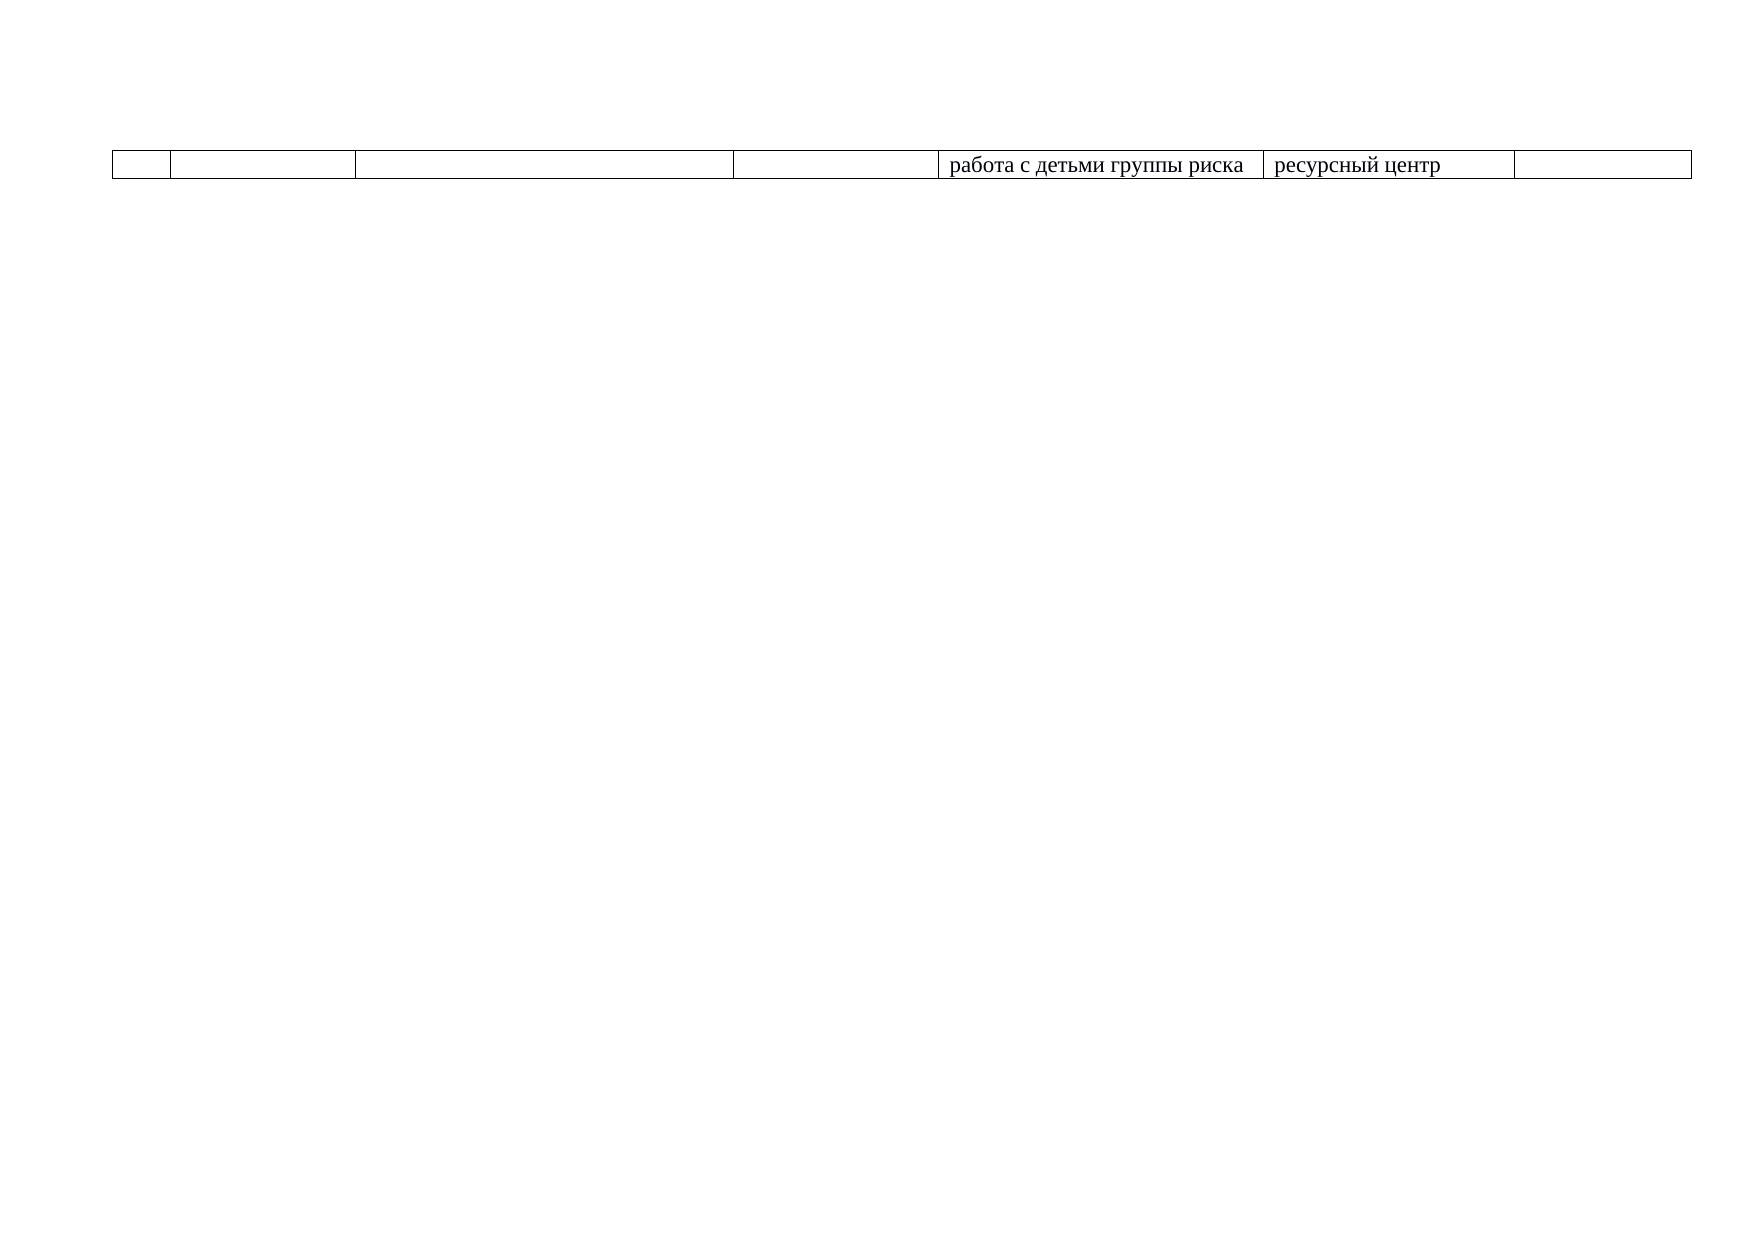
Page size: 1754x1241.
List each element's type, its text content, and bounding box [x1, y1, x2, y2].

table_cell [1264, 151, 1514, 177]
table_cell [356, 151, 733, 177]
table_cell [113, 151, 170, 177]
table_cell [1515, 151, 1691, 177]
table_cell Советник [734, 151, 938, 177]
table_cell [171, 151, 355, 177]
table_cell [939, 151, 1263, 177]
